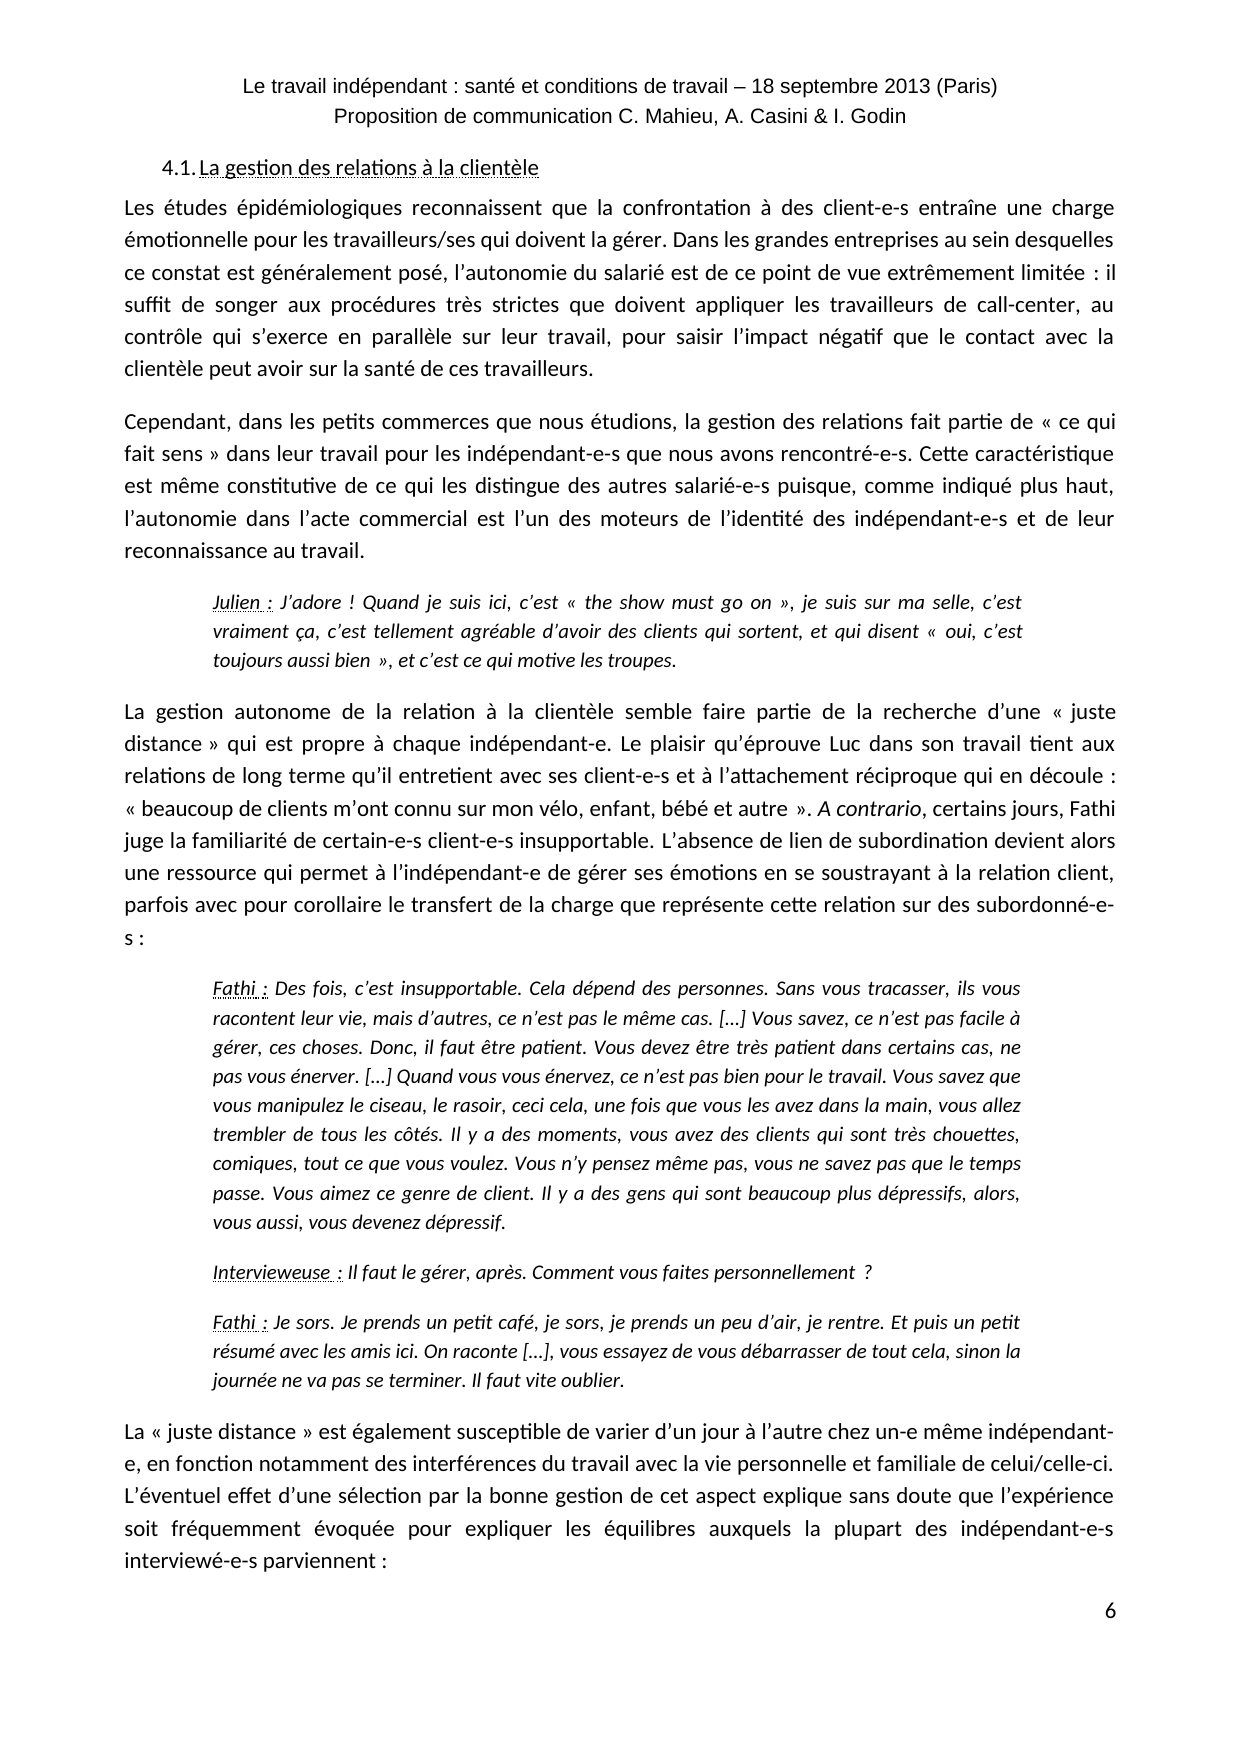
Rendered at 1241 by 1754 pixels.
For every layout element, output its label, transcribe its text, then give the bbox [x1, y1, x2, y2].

text Intervieweuse : Il faut le gérer, après. Comment vous faites personnellement ? [213, 1259, 1025, 1284]
text La « juste distance » est également susceptible de varier d’un jour à l’autre chez un-e même indépendant-e, en fonction notamment des interférences du travail avec la vie personnelle et familiale de celui/celle-ci. L’éventuel effet d’une sélection par la bonne gestion de cet aspect explique sans doute que l’expérience soit fréquemment évoquée pour expliquer les équilibres auxquels la plupart des indépendant-e-s interviewé-e-s parviennent : [124, 1417, 1116, 1574]
text Julien : J’adore ! Quand je suis ici, c’est « the show must go on », je suis sur ma selle, c’est vraiment ça, c’est tellement agréable d’avoir des clients qui sortent, et qui disent « oui, c’est toujours aussi bien », et c’est ce qui motive les troupes. [213, 589, 1025, 673]
text La gestion autonome de la relation à la clientèle semble faire partie de la recherche d’une « juste distance » qui est propre à chaque indépendant-e. Le plaisir qu’éprouve Luc dans son travail tient aux relations de long terme qu’il entretient avec ses client-e-s et à l’attachement réciproque qui en découle : « beaucoup de clients m’ont connu sur mon vélo, enfant, bébé et autre ». A contrario, certains jours, Fathi juge la familiarité de certain-e-s client-e-s insupportable. L’absence de lien de subordination devient alors une ressource qui permet à l’indépendant-e de gérer ses émotions en se soustrayant à la relation client, parfois avec pour corollaire le transfert de la charge que représente cette relation sur des subordonné-e-s : [124, 697, 1116, 951]
text Cependant, dans les petits commerces que nous étudions, la gestion des relations fait partie de « ce qui fait sens » dans leur travail pour les indépendant-e-s que nous avons rencontré-e-s. Cette caractéristique est même constitutive de ce qui les distingue des autres salarié-e-s puisque, comme indiqué plus haut, l’autonomie dans l’acte commercial est l’un des moteurs de l’identité des indépendant-e-s et de leur reconnaissance au travail. [124, 407, 1116, 564]
list La gestion des relations à la clientèle [162, 153, 1116, 181]
text Fathi : Des fois, c’est insupportable. Cela dépend des personnes. Sans vous tracasser, ils vous racontent leur vie, mais d’autres, ce n’est pas le même cas. […] Vous savez, ce n’est pas facile à gérer, ces choses. Donc, il faut être patient. Vous devez être très patient dans certains cas, ne pas vous énerver. […] Quand vous vous énervez, ce n’est pas bien pour le travail. Vous savez que vous manipulez le ciseau, le rasoir, ceci cela, une fois que vous les avez dans la main, vous allez trembler de tous les côtés. Il y a des moments, vous avez des clients qui sont très chouettes, comiques, tout ce que vous voulez. Vous n’y pensez même pas, vous ne savez pas que le temps passe. Vous aimez ce genre de client. Il y a des gens qui sont beaucoup plus dépressifs, alors, vous aussi, vous devenez dépressif. [213, 976, 1025, 1234]
text Les études épidémiologiques reconnaissent que la confrontation à des client-e-s entraîne une charge émotionnelle pour les travailleurs/ses qui doivent la gérer. Dans les grandes entreprises au sein desquelles ce constat est généralement posé, l’autonomie du salarié est de ce point de vue extrêmement limitée : il suffit de songer aux procédures très strictes que doivent appliquer les travailleurs de call-center, au contrôle qui s’exerce en parallèle sur leur travail, pour saisir l’impact négatif que le contact avec la clientèle peut avoir sur la santé de ces travailleurs. [124, 193, 1116, 382]
text Fathi : Je sors. Je prends un petit café, je sors, je prends un peu d’air, je rentre. Et puis un petit résumé avec les amis ici. On raconte […], vous essayez de vous débarrasser de tout cela, sinon la journée ne va pas se terminer. Il faut vite oublier. [213, 1309, 1025, 1393]
